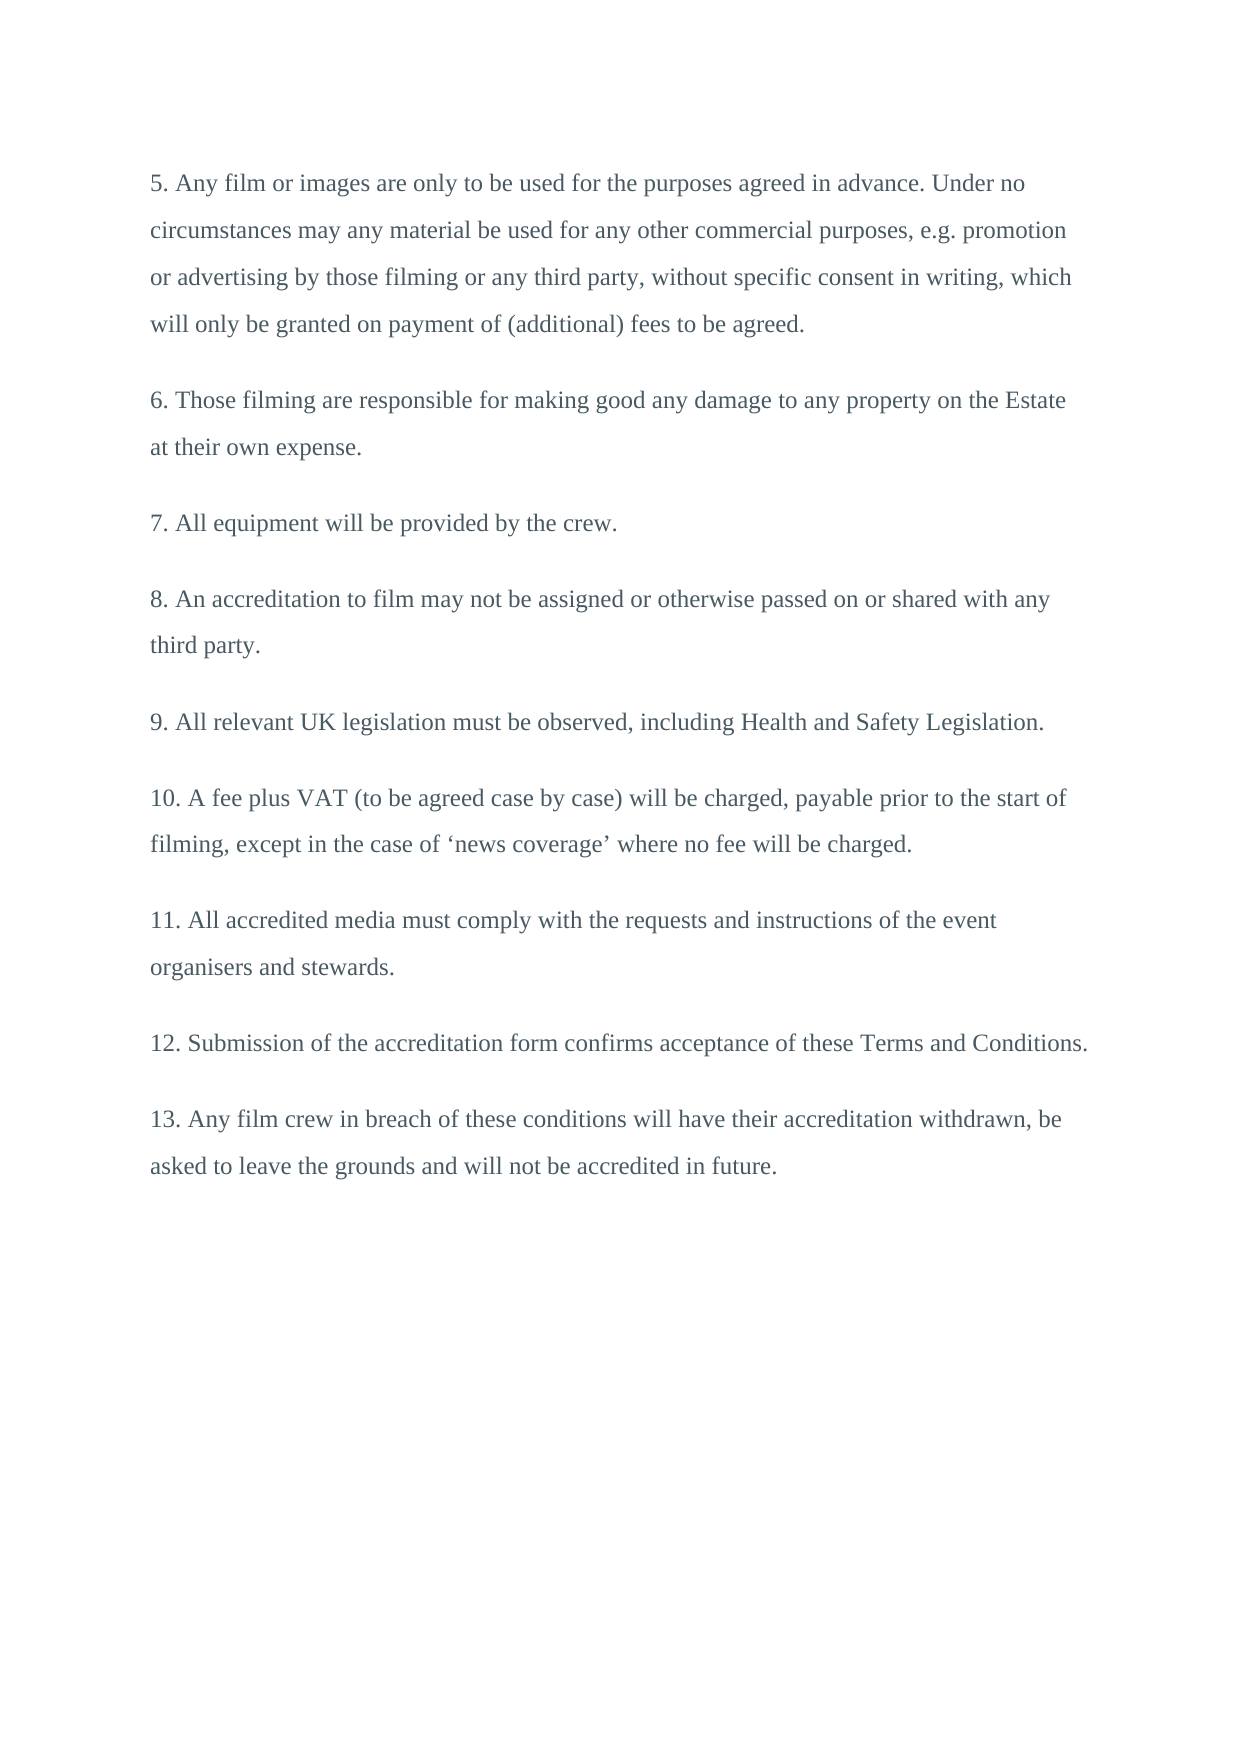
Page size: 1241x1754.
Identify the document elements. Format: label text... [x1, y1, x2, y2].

text 5. Any film or images are only to be used for the purposes agreed in advance. Under no circumstances may any material be used for any other commercial purposes, e.g. promotion or advertising by those filming or any third party, without specific consent in writing, which will only be granted on payment of (additional) fees to be agreed. [150, 150, 1090, 337]
text 10. A fee plus VAT (to be agreed case by case) will be charged, payable prior to the start of filming, except in the case of ‘news coverage’ where no fee will be charged. [150, 764, 1090, 858]
text 8. An accreditation to film may not be assigned or otherwise passed on or shared with any third party. [150, 566, 1090, 659]
text 12. Submission of the accreditation form confirms acceptance of these Terms and Conditions. [150, 1010, 1090, 1057]
text 13. Any film crew in breach of these conditions will have their accreditation withdrawn, be asked to leave the grounds and will not be accredited in future. [150, 1086, 1090, 1180]
text 7. All equipment will be provided by the crew. [150, 489, 1090, 536]
text 11. All accredited media must comply with the requests and instructions of the event organisers and stewards. [150, 887, 1090, 981]
text 6. Those filming are responsible for making good any damage to any property on the Estate at their own expense. [150, 367, 1090, 460]
text 9. All relevant UK legislation must be observed, including Health and Safety Legislation. [150, 688, 1090, 735]
